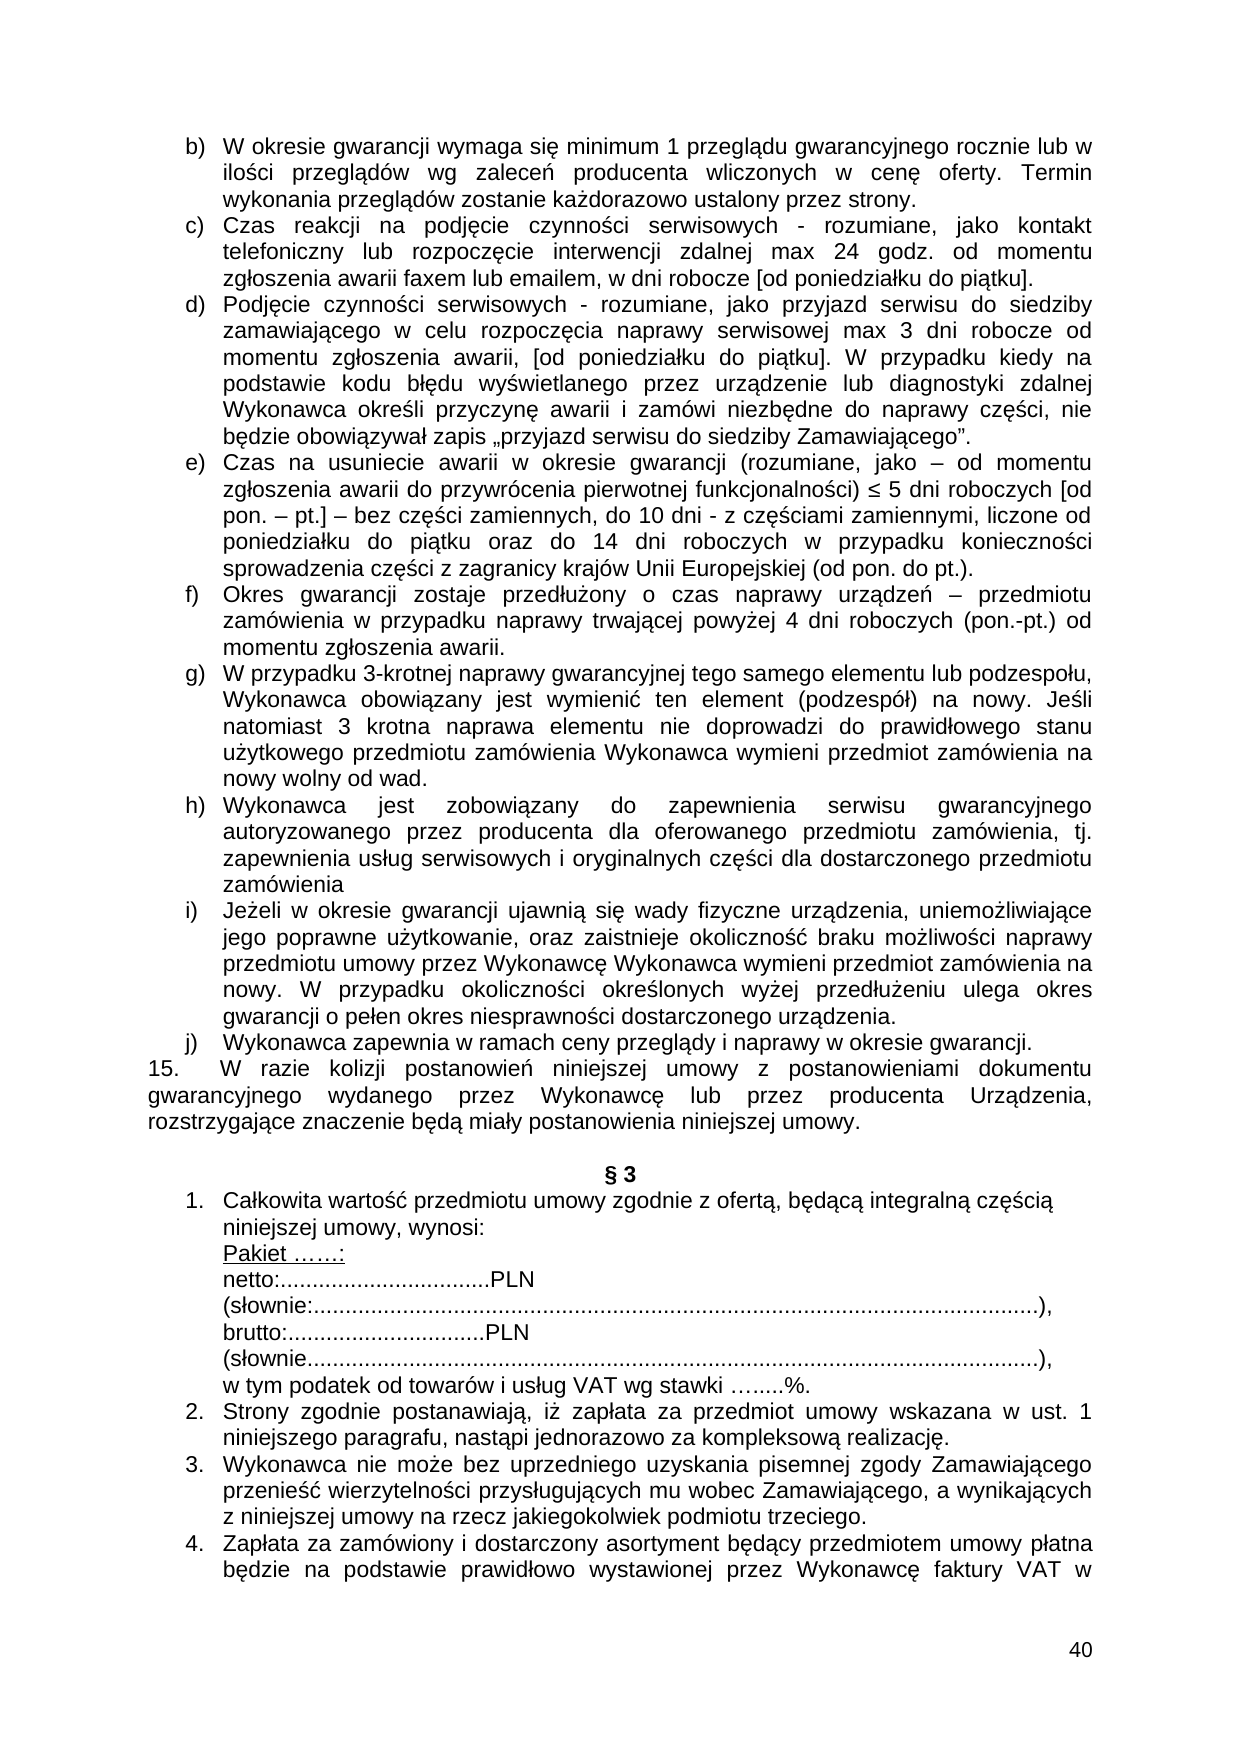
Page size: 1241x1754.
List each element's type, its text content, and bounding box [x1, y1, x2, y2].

list Jeżeli w okresie gwarancji ujawnią się wady fizyczne urządzenia, uniemożliwiające jego poprawne użytkowanie, oraz zaistnieje okoliczność braku możliwości naprawy przedmiotu umowy przez Wykonawcę Wykonawca wymieni przedmiot zamówienia na nowy. W przypadku okoliczności określonych wyżej przedłużeniu ulega okres gwarancji o pełen okres niesprawności dostarczonego urządzenia. [185, 897, 1093, 1029]
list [185, 1530, 1093, 1582]
list Całkowita wartość przedmiotu umowy zgodnie z ofertą, będącą integralną częścią niniejszej umowy, wynosi: [185, 1187, 1093, 1240]
text § 3 [148, 1161, 1093, 1187]
list W okresie gwarancji wymaga się minimum 1 przeglądu gwarancyjnego rocznie lub w ilości przeglądów wg zaleceń producenta wliczonych w cenę oferty. Termin wykonania przeglądów zostanie każdorazowo ustalony przez strony. [185, 133, 1093, 212]
text Pakiet ……: netto:.................................PLN (słownie:..................................................................................................................), brutto:...............................PLN (słownie...................................................................................................................), w tym podatek od towarów i usług VAT wg stawki ….....%. [223, 1240, 1093, 1398]
list W razie kolizji postanowień niniejszej umowy z postanowieniami dokumentu gwarancyjnego wydanego przez Wykonawcę lub przez producenta Urządzenia, rozstrzygające znaczenie będą miały postanowienia niniejszej umowy. [148, 1055, 1093, 1134]
list Podjęcie czynności serwisowych - rozumiane, jako przyjazd serwisu do siedziby zamawiającego w celu rozpoczęcia naprawy serwisowej max 3 dni robocze od momentu zgłoszenia awarii, [od poniedziałku do piątku]. W przypadku kiedy na podstawie kodu błędu wyświetlanego przez urządzenie lub diagnostyki zdalnej Wykonawca określi przyczynę awarii i zamówi niezbędne do naprawy części, nie będzie obowiązywał zapis „przyjazd serwisu do siedziby Zamawiającego”. [185, 291, 1093, 449]
list Wykonawca jest zobowiązany do zapewnienia serwisu gwarancyjnego autoryzowanego przez producenta dla oferowanego przedmiotu zamówienia, tj. zapewnienia usług serwisowych i oryginalnych części dla dostarczonego przedmiotu zamówienia [185, 792, 1093, 897]
list W przypadku 3-krotnej naprawy gwarancyjnej tego samego elementu lub podzespołu, Wykonawca obowiązany jest wymienić ten element (podzespół) na nowy. Jeśli natomiast 3 krotna naprawa elementu nie doprowadzi do prawidłowego stanu użytkowego przedmiotu zamówienia Wykonawca wymieni przedmiot zamówienia na nowy wolny od wad. [185, 660, 1093, 792]
list Wykonawca nie może bez uprzedniego uzyskania pisemnej zgody Zamawiającego przenieść wierzytelności przysługujących mu wobec Zamawiającego, a wynikających z niniejszej umowy na rzecz jakiegokolwiek podmiotu trzeciego. [185, 1451, 1093, 1530]
list Strony zgodnie postanawiają, iż zapłata za przedmiot umowy wskazana w ust. 1 niniejszego paragrafu, nastąpi jednorazowo za kompleksową realizację. [185, 1398, 1093, 1451]
list Czas na usuniecie awarii w okresie gwarancji (rozumiane, jako – od momentu zgłoszenia awarii do przywrócenia pierwotnej funkcjonalności) ≤ 5 dni roboczych [od pon. – pt.] – bez części zamiennych, do 10 dni - z częściami zamiennymi, liczone od poniedziałku do piątku oraz do 14 dni roboczych w przypadku konieczności sprowadzenia części z zagranicy krajów Unii Europejskiej (od pon. do pt.). [185, 449, 1093, 581]
list Wykonawca zapewnia w ramach ceny przeglądy i naprawy w okresie gwarancji. [185, 1029, 1093, 1055]
list Czas reakcji na podjęcie czynności serwisowych - rozumiane, jako kontakt telefoniczny lub rozpoczęcie interwencji zdalnej max 24 godz. od momentu zgłoszenia awarii faxem lub emailem, w dni robocze [od poniedziałku do piątku]. [185, 212, 1093, 291]
list Okres gwarancji zostaje przedłużony o czas naprawy urządzeń – przedmiotu zamówienia w przypadku naprawy trwającej powyżej 4 dni roboczych (pon.-pt.) od momentu zgłoszenia awarii. [185, 581, 1093, 660]
